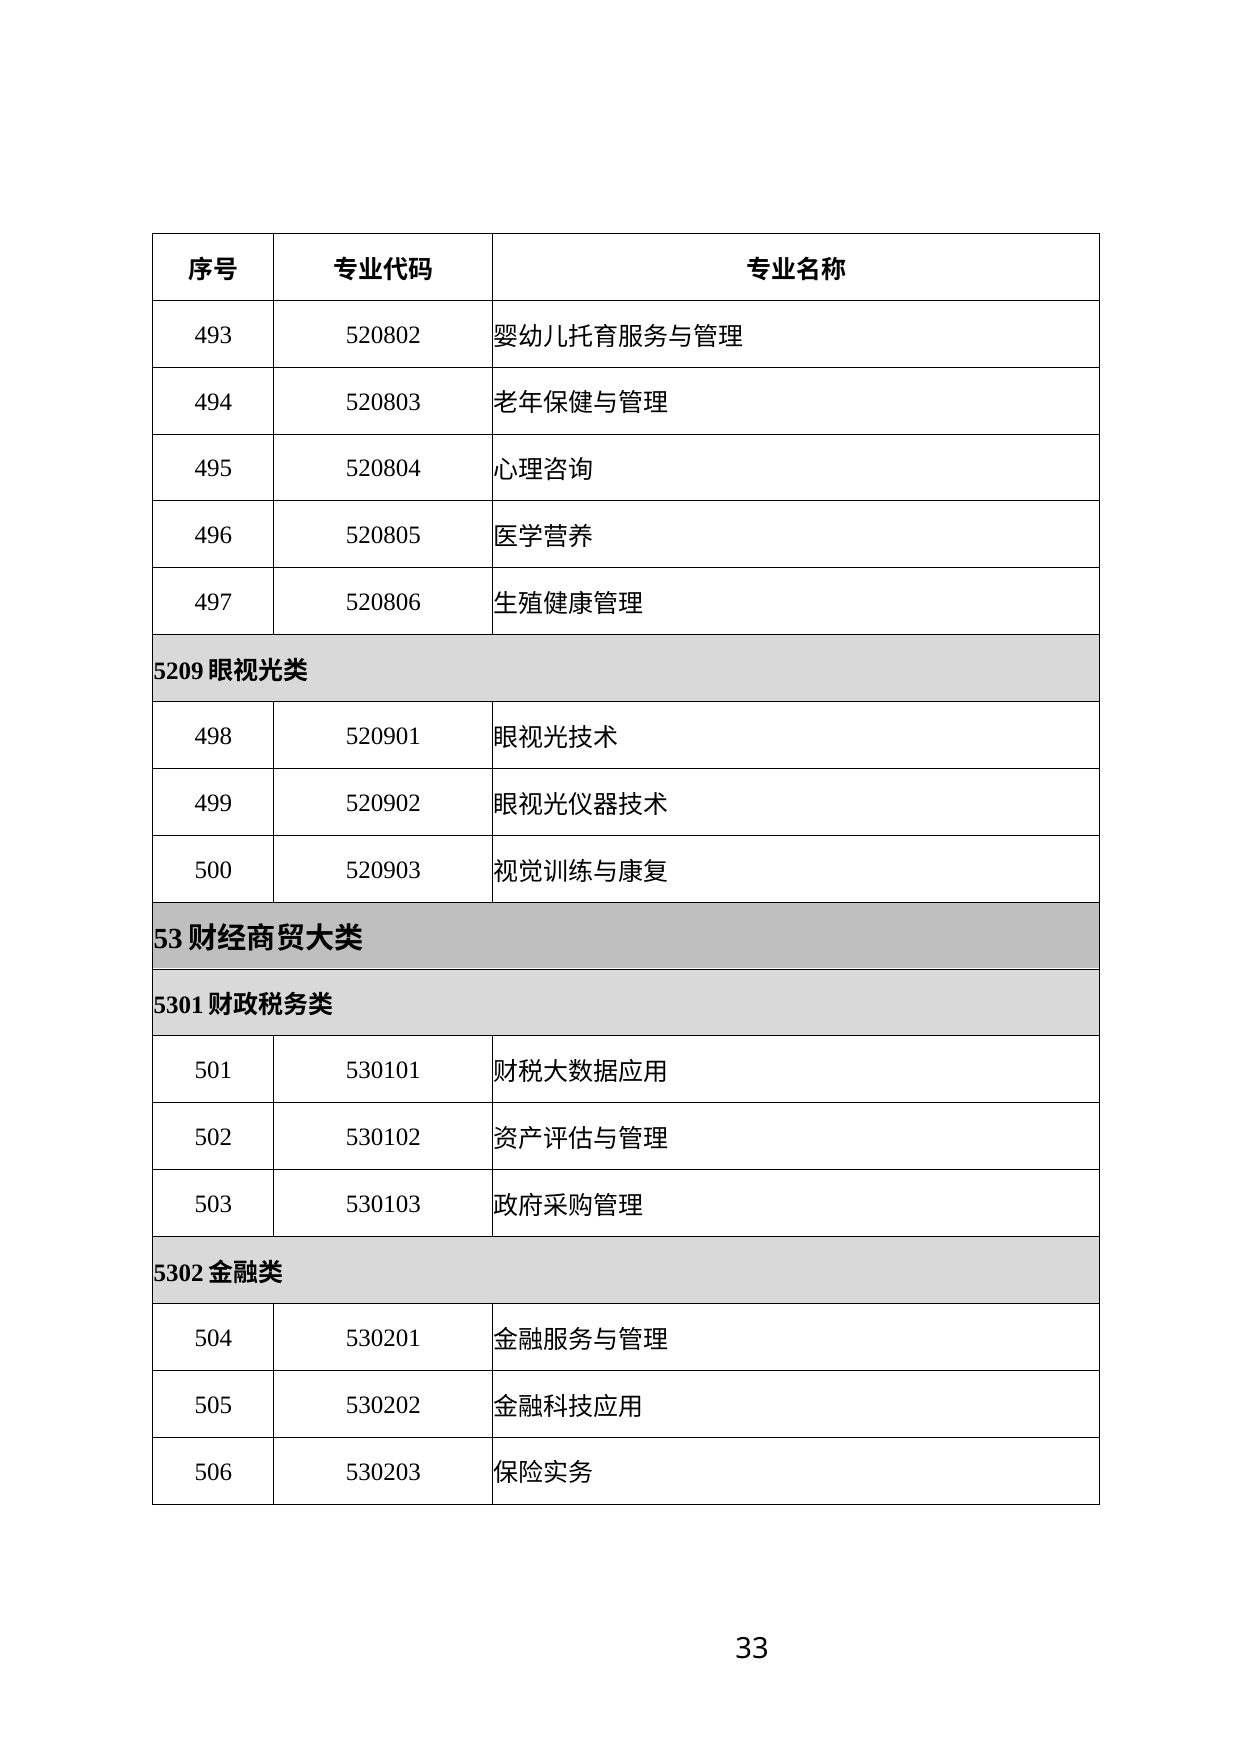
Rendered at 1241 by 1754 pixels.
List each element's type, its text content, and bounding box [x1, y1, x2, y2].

table_cell 5209眼视光类 [153, 635, 1099, 701]
table_cell 政府采购管理 [493, 1170, 1099, 1236]
table_cell 504 [153, 1304, 273, 1370]
table_cell 金融服务与管理 [493, 1304, 1099, 1370]
table_cell 520804 [274, 435, 492, 500]
table_cell 530103 [274, 1170, 492, 1236]
table_cell 资产评估与管理 [493, 1103, 1099, 1169]
table_cell 金融科技应用 [493, 1371, 1099, 1437]
table_cell 501 [153, 1036, 273, 1102]
table_cell 530102 [274, 1103, 492, 1169]
table_header 序号 [153, 234, 273, 300]
table_cell 保险实务 [493, 1438, 1099, 1503]
table_cell 503 [153, 1170, 273, 1236]
table_cell 生殖健康管理 [493, 568, 1099, 634]
table_cell 5302金融类 [153, 1237, 1099, 1303]
table_cell 医学营养 [493, 501, 1099, 567]
table_cell 495 [153, 435, 273, 500]
table_cell 520806 [274, 568, 492, 634]
table_cell 502 [153, 1103, 273, 1169]
table_cell 530202 [274, 1371, 492, 1437]
table_cell 眼视光技术 [493, 702, 1099, 768]
table_cell 500 [153, 836, 273, 902]
table_cell 53财经商贸大类 [153, 903, 1099, 968]
table_cell 眼视光仪器技术 [493, 769, 1099, 835]
table_cell 494 [153, 368, 273, 433]
table_cell 530203 [274, 1438, 492, 1503]
table_cell 520903 [274, 836, 492, 902]
table_cell 520902 [274, 769, 492, 835]
table_cell 520803 [274, 368, 492, 433]
table_cell 506 [153, 1438, 273, 1503]
table_cell 530101 [274, 1036, 492, 1102]
table_header 专业代码 [274, 234, 492, 300]
table_cell 财税大数据应用 [493, 1036, 1099, 1102]
table_cell 老年保健与管理 [493, 368, 1099, 433]
table_cell 520901 [274, 702, 492, 768]
table_cell 视觉训练与康复 [493, 836, 1099, 902]
table_header 专业名称 [493, 234, 1099, 300]
table_cell 493 [153, 301, 273, 367]
table_cell 520805 [274, 501, 492, 567]
table_cell 505 [153, 1371, 273, 1437]
table_cell 496 [153, 501, 273, 567]
table_cell 心理咨询 [493, 435, 1099, 500]
table_cell 婴幼儿托育服务与管理 [493, 301, 1099, 367]
table_cell 499 [153, 769, 273, 835]
table_cell 520802 [274, 301, 492, 367]
table_cell 497 [153, 568, 273, 634]
table_cell 5301财政税务类 [153, 970, 1099, 1035]
table_cell 530201 [274, 1304, 492, 1370]
table_cell 498 [153, 702, 273, 768]
